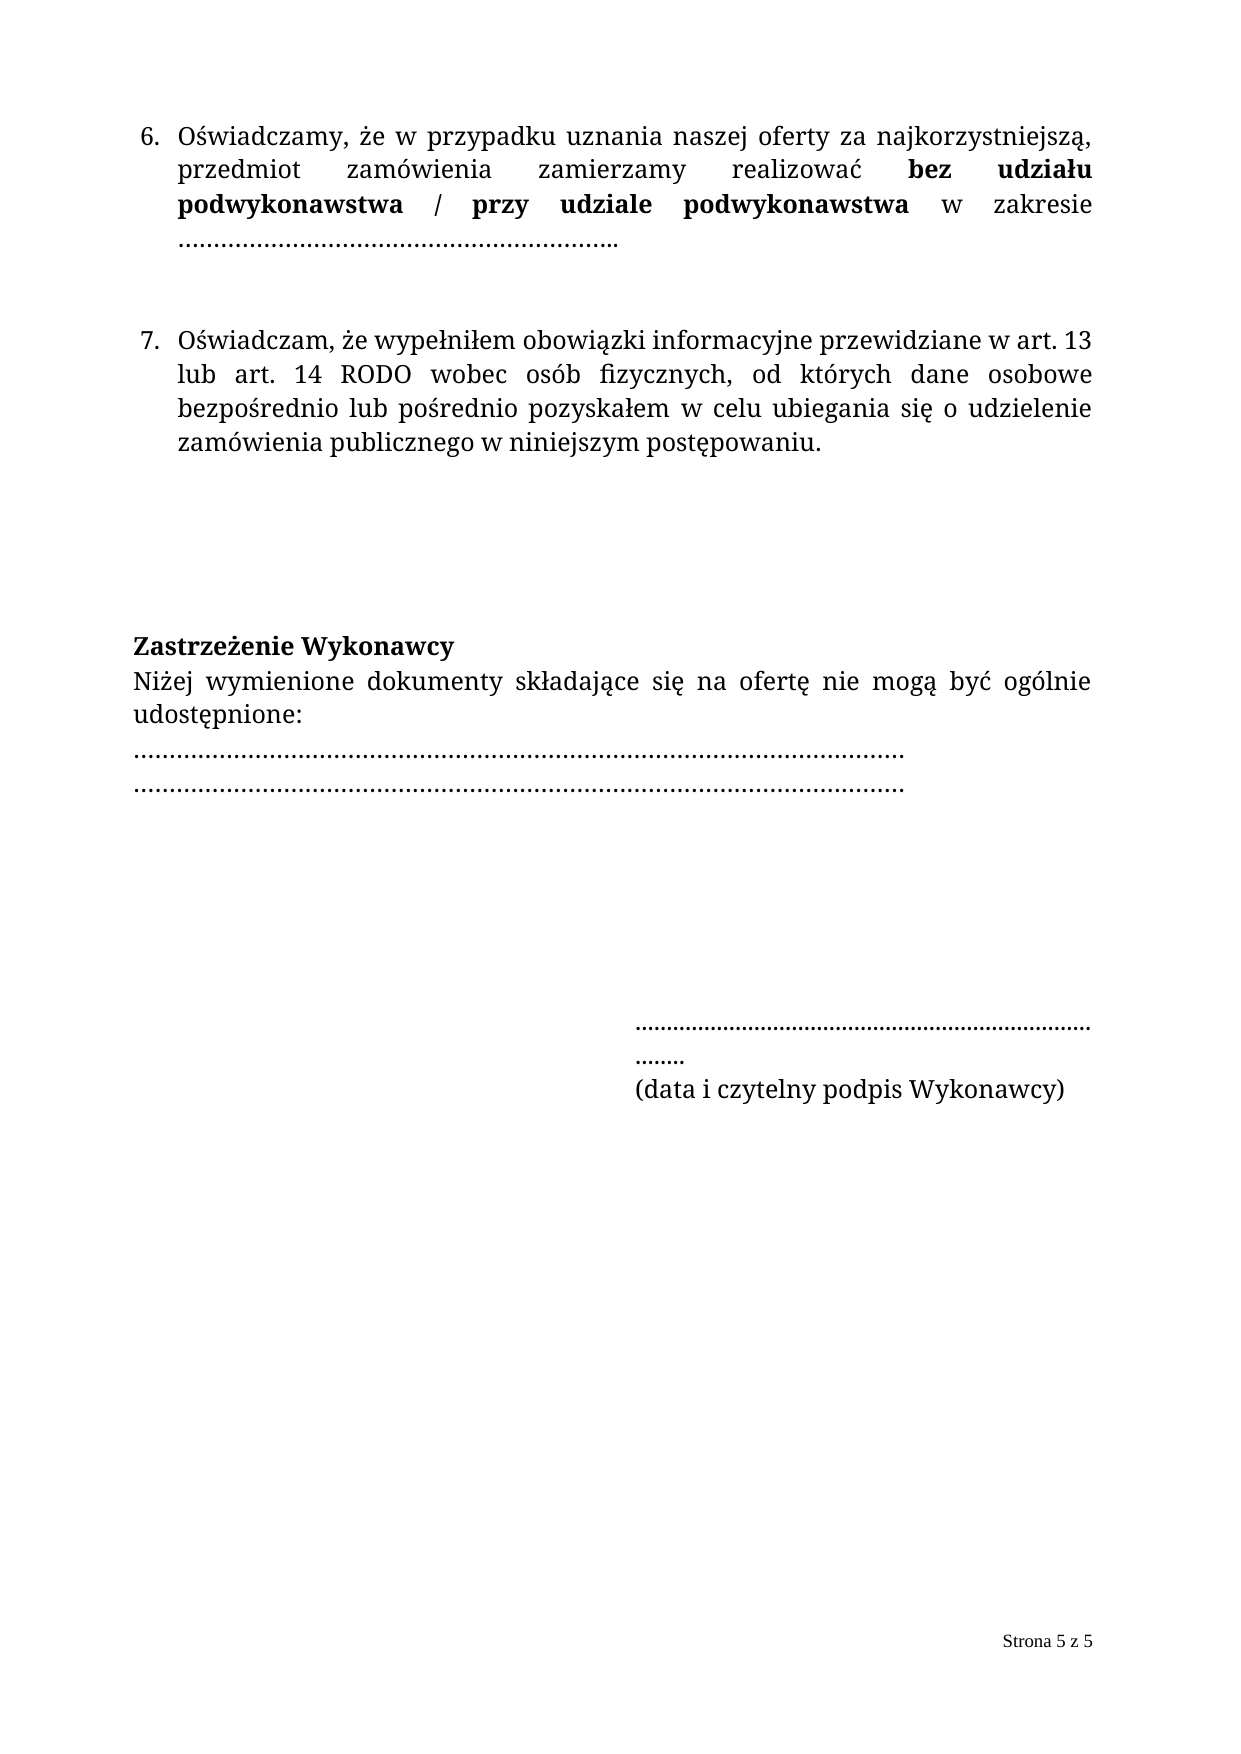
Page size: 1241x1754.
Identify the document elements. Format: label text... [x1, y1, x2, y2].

text ……………………………………………………………………………………………… [133, 765, 1092, 799]
text ................................................................................. [635, 1004, 1092, 1072]
list Oświadczam, że wypełniłem obowiązki informacyjne przewidziane w art. 13 lub art. 14 RODO wobec osób fizycznych, od których dane osobowe bezpośrednio lub pośrednio pozyskałem w celu ubiegania się o udzielenie zamówienia publicznego w niniejszym postępowaniu. [140, 322, 1092, 459]
text Zastrzeżenie Wykonawcy [133, 629, 1092, 663]
text ……………………………………………………………………………………………… [133, 731, 1092, 765]
list Oświadczamy, że w przypadku uznania naszej oferty za najkorzystniejszą, przedmiot zamówienia zamierzamy realizować bez udziału podwykonawstwa / przy udziale podwykonawstwa w zakresie …………………………………………………….. [140, 118, 1092, 254]
text Niżej wymienione dokumenty składające się na ofertę nie mogą być ogólnie udostępnione: [133, 663, 1092, 731]
text (data i czytelny podpis Wykonawcy) [635, 1072, 1092, 1106]
